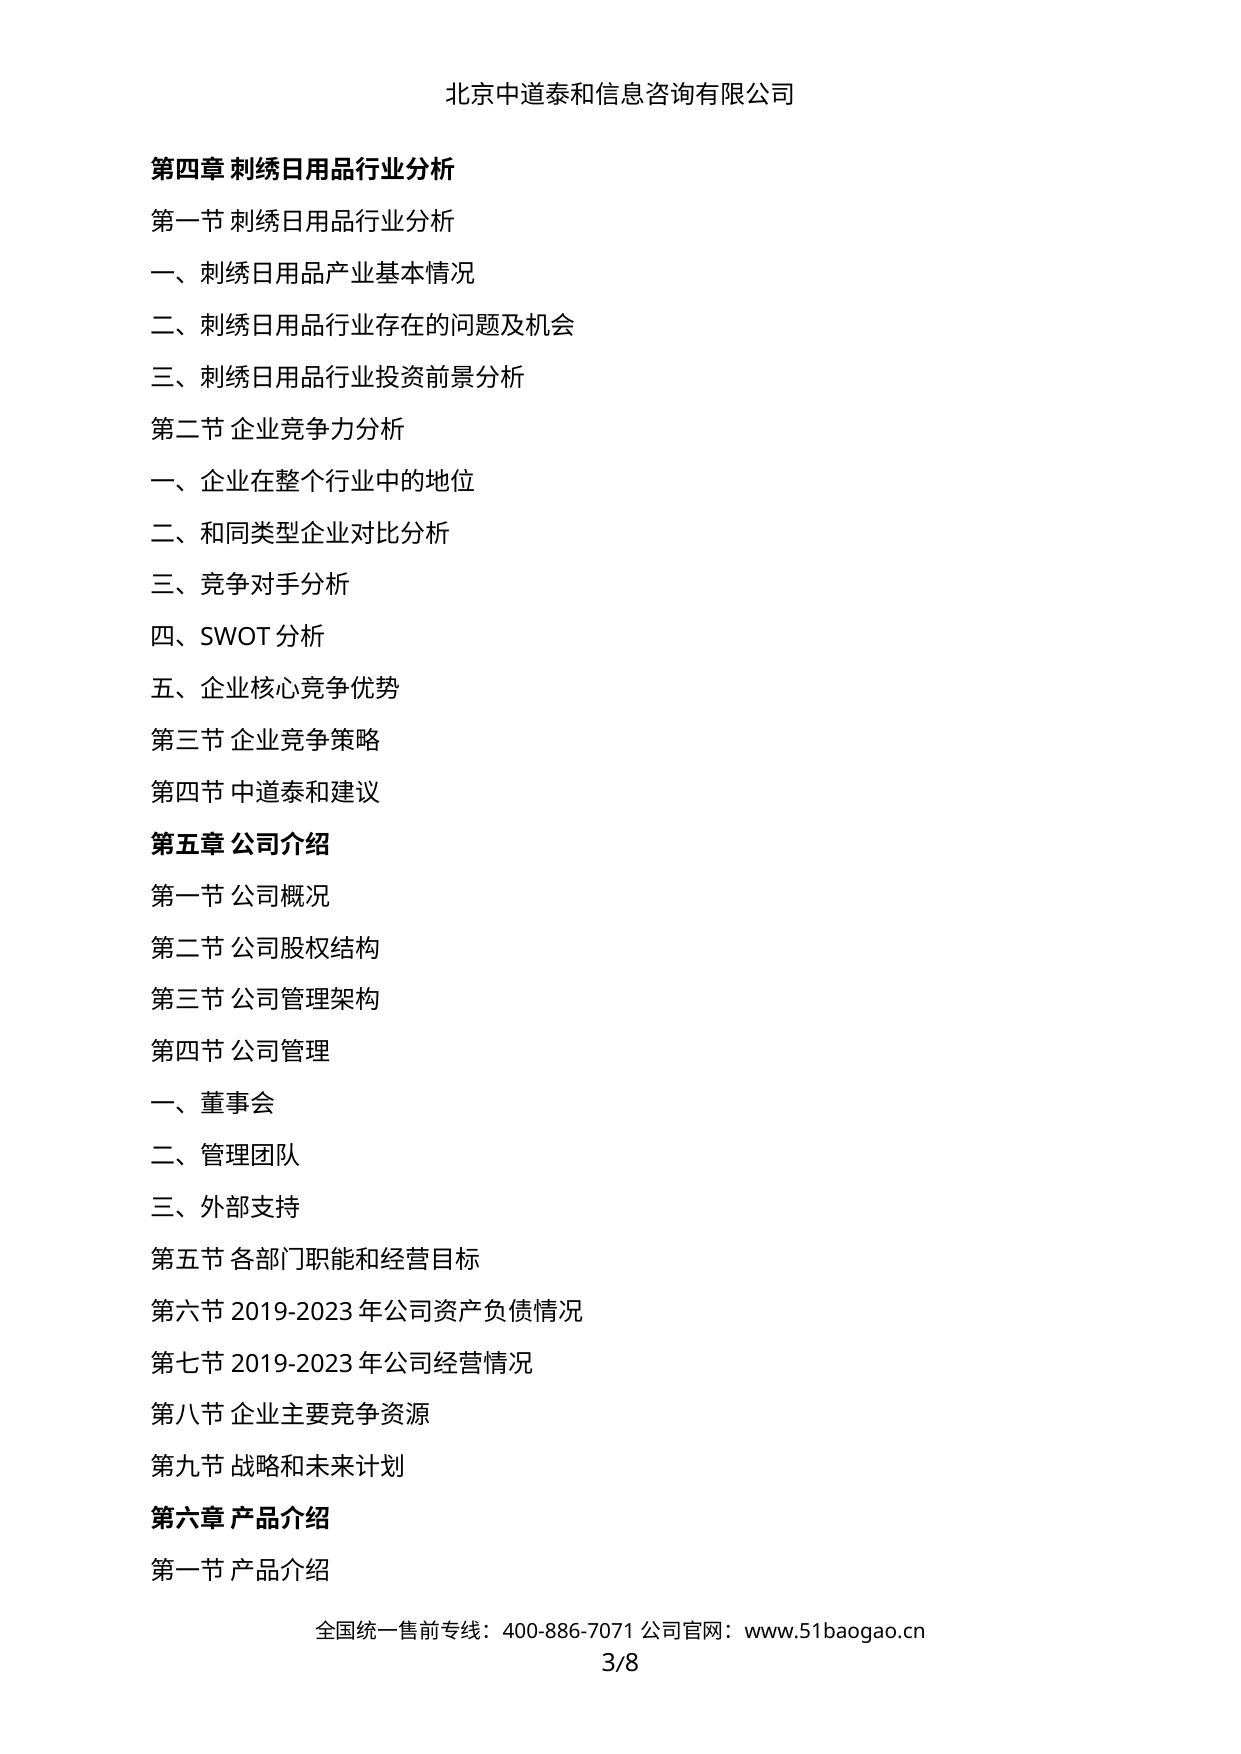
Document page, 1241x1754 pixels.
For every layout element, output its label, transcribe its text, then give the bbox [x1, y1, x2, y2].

text 第七节 2019-2023年公司经营情况 [150, 1343, 1090, 1379]
text 第二节 企业竞争力分析 [150, 409, 1090, 446]
text 第九节 战略和未来计划 [150, 1447, 1090, 1483]
text 第二节 公司股权结构 [150, 928, 1090, 964]
text 三、外部支持 [150, 1187, 1090, 1224]
text 第八节 企业主要竞争资源 [150, 1395, 1090, 1431]
text 第三节 企业竞争策略 [150, 721, 1090, 757]
text 一、企业在整个行业中的地位 [150, 461, 1090, 497]
text 第一节 刺绣日用品行业分析 [150, 202, 1090, 238]
text 五、企业核心竞争优势 [150, 669, 1090, 705]
text 三、竞争对手分析 [150, 565, 1090, 601]
text 第四节 公司管理 [150, 1032, 1090, 1068]
text 第四章 刺绣日用品行业分析 [150, 150, 1090, 186]
text 第三节 公司管理架构 [150, 980, 1090, 1016]
text 第五章 公司介绍 [150, 824, 1090, 861]
text 二、刺绣日用品行业存在的问题及机会 [150, 306, 1090, 342]
text 第四节 中道泰和建议 [150, 772, 1090, 809]
text 第五节 各部门职能和经营目标 [150, 1239, 1090, 1276]
text 三、刺绣日用品行业投资前景分析 [150, 357, 1090, 394]
text 第一节 产品介绍 [150, 1551, 1090, 1587]
text 一、董事会 [150, 1084, 1090, 1120]
text 第六章 产品介绍 [150, 1499, 1090, 1535]
text 四、SWOT分析 [150, 617, 1090, 653]
text 二、管理团队 [150, 1136, 1090, 1172]
text 第六节 2019-2023年公司资产负债情况 [150, 1291, 1090, 1327]
text 二、和同类型企业对比分析 [150, 513, 1090, 549]
text 一、刺绣日用品产业基本情况 [150, 254, 1090, 290]
text 第一节 公司概况 [150, 876, 1090, 912]
